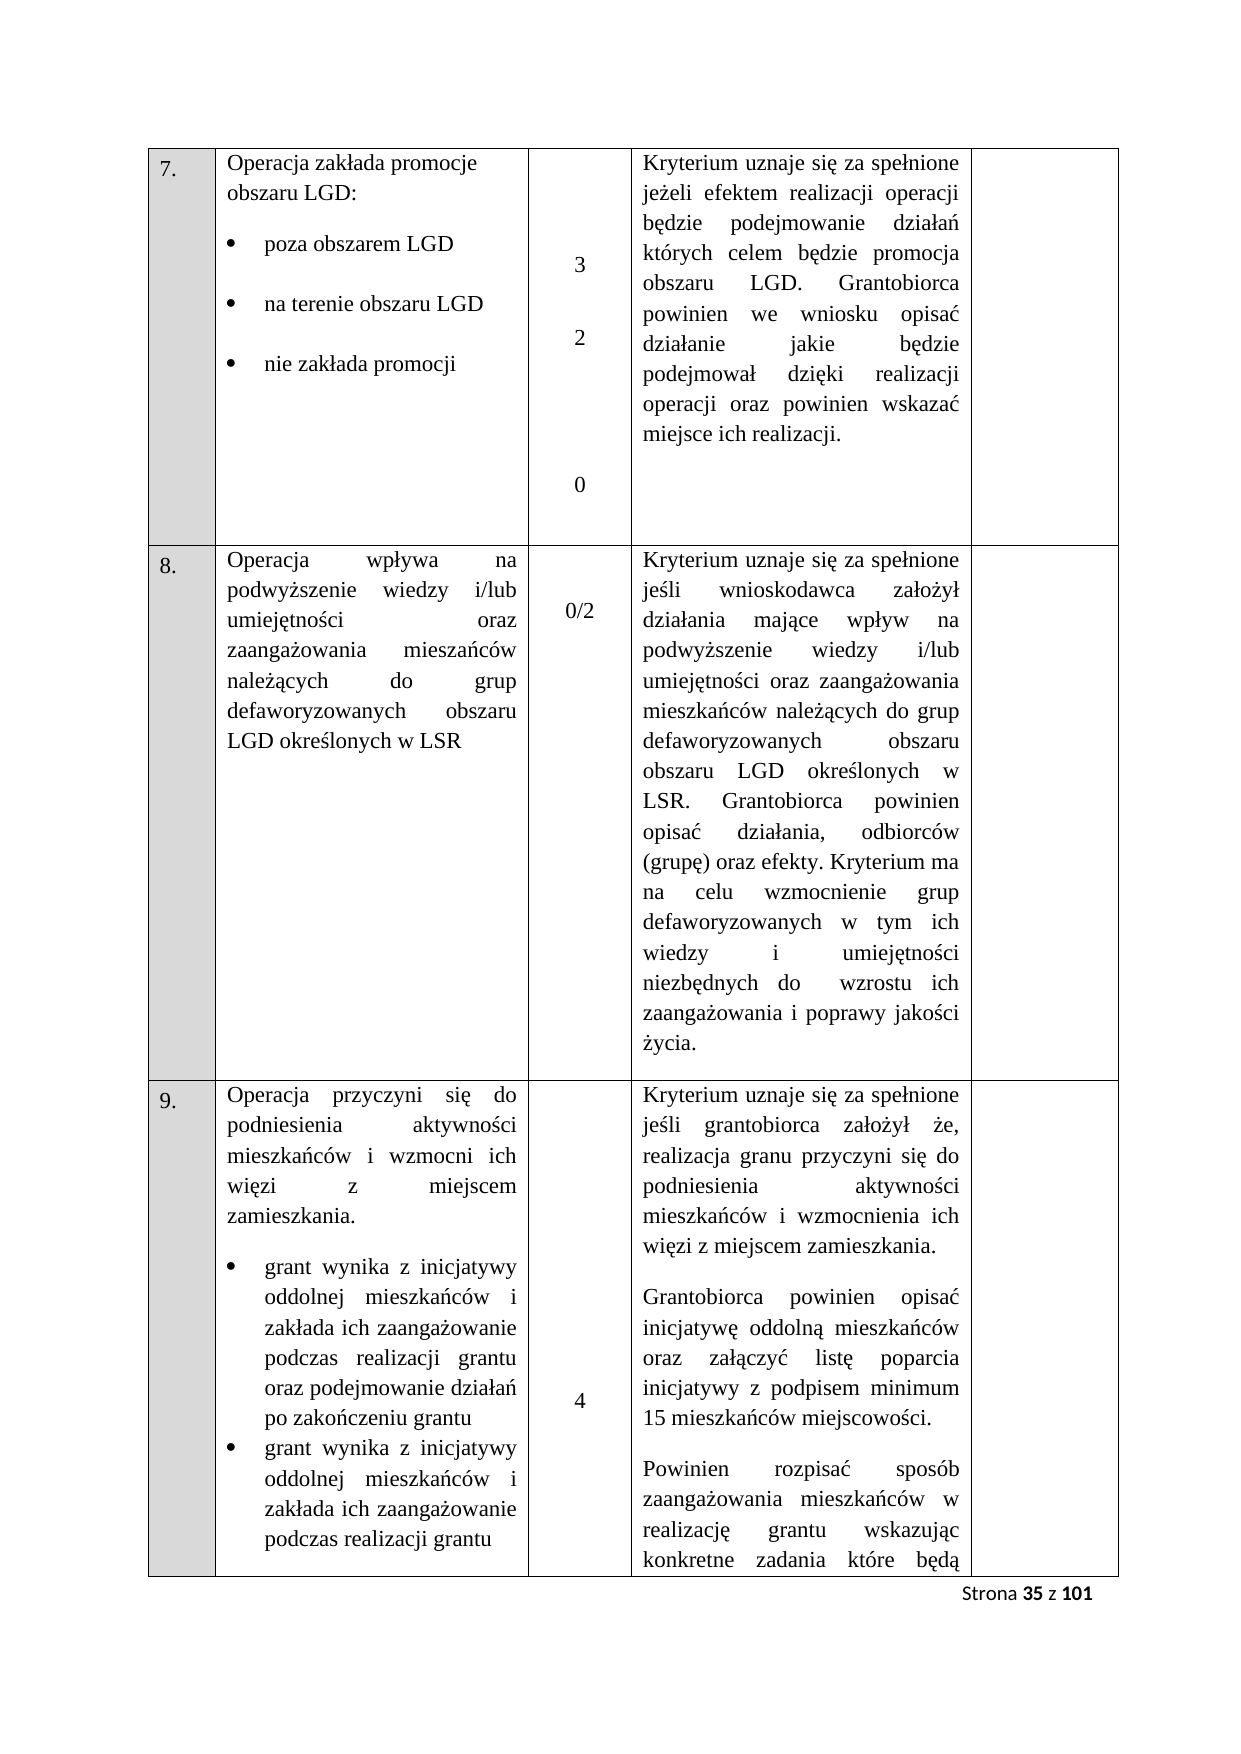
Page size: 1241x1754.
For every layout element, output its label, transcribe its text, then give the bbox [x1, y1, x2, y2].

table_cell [216, 1081, 528, 1576]
table_cell 9. [149, 1081, 215, 1576]
table_cell 3 2 0 [529, 149, 631, 545]
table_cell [632, 1081, 971, 1576]
table_cell Kryterium uznaje się za spełnione jeśli wnioskodawca założył działania mające wpływ na podwyższenie wiedzy i/lub umiejętności oraz zaangażowania mieszkańców należących do grup defaworyzowanych obszaru obszaru LGD określonych w LSR. Grantobiorca powinien opisać działania, odbiorców (grupę) oraz efekty. Kryterium ma na celu wzmocnienie grup defaworyzowanych w tym ich wiedzy i umiejętności niezbędnych do wzrostu ich zaangażowania i poprawy jakości życia. [632, 546, 971, 1080]
table_cell 8. [149, 546, 215, 1080]
table_cell [972, 1081, 1118, 1576]
table_cell Operacja wpływa na podwyższenie wiedzy i/lub umiejętności oraz zaangażowania mieszańców należących do grup defaworyzowanych obszaru LGD określonych w LSR [216, 546, 528, 1080]
table_cell 4 2 [529, 1081, 631, 1576]
table_cell [972, 149, 1118, 545]
table_cell Operacja zakłada promocje obszaru LGD: poza obszarem LGD na terenie obszaru LGD nie zakłada promocji [216, 149, 528, 545]
table_cell [972, 546, 1118, 1080]
table_cell 7. [149, 149, 215, 545]
table_cell Kryterium uznaje się za spełnione jeżeli efektem realizacji operacji będzie podejmowanie działań których celem będzie promocja obszaru LGD. Grantobiorca powinien we wniosku opisać działanie jakie będzie podejmował dzięki realizacji operacji oraz powinien wskazać miejsce ich realizacji. [632, 149, 971, 545]
table_cell 0/2 [529, 546, 631, 1080]
